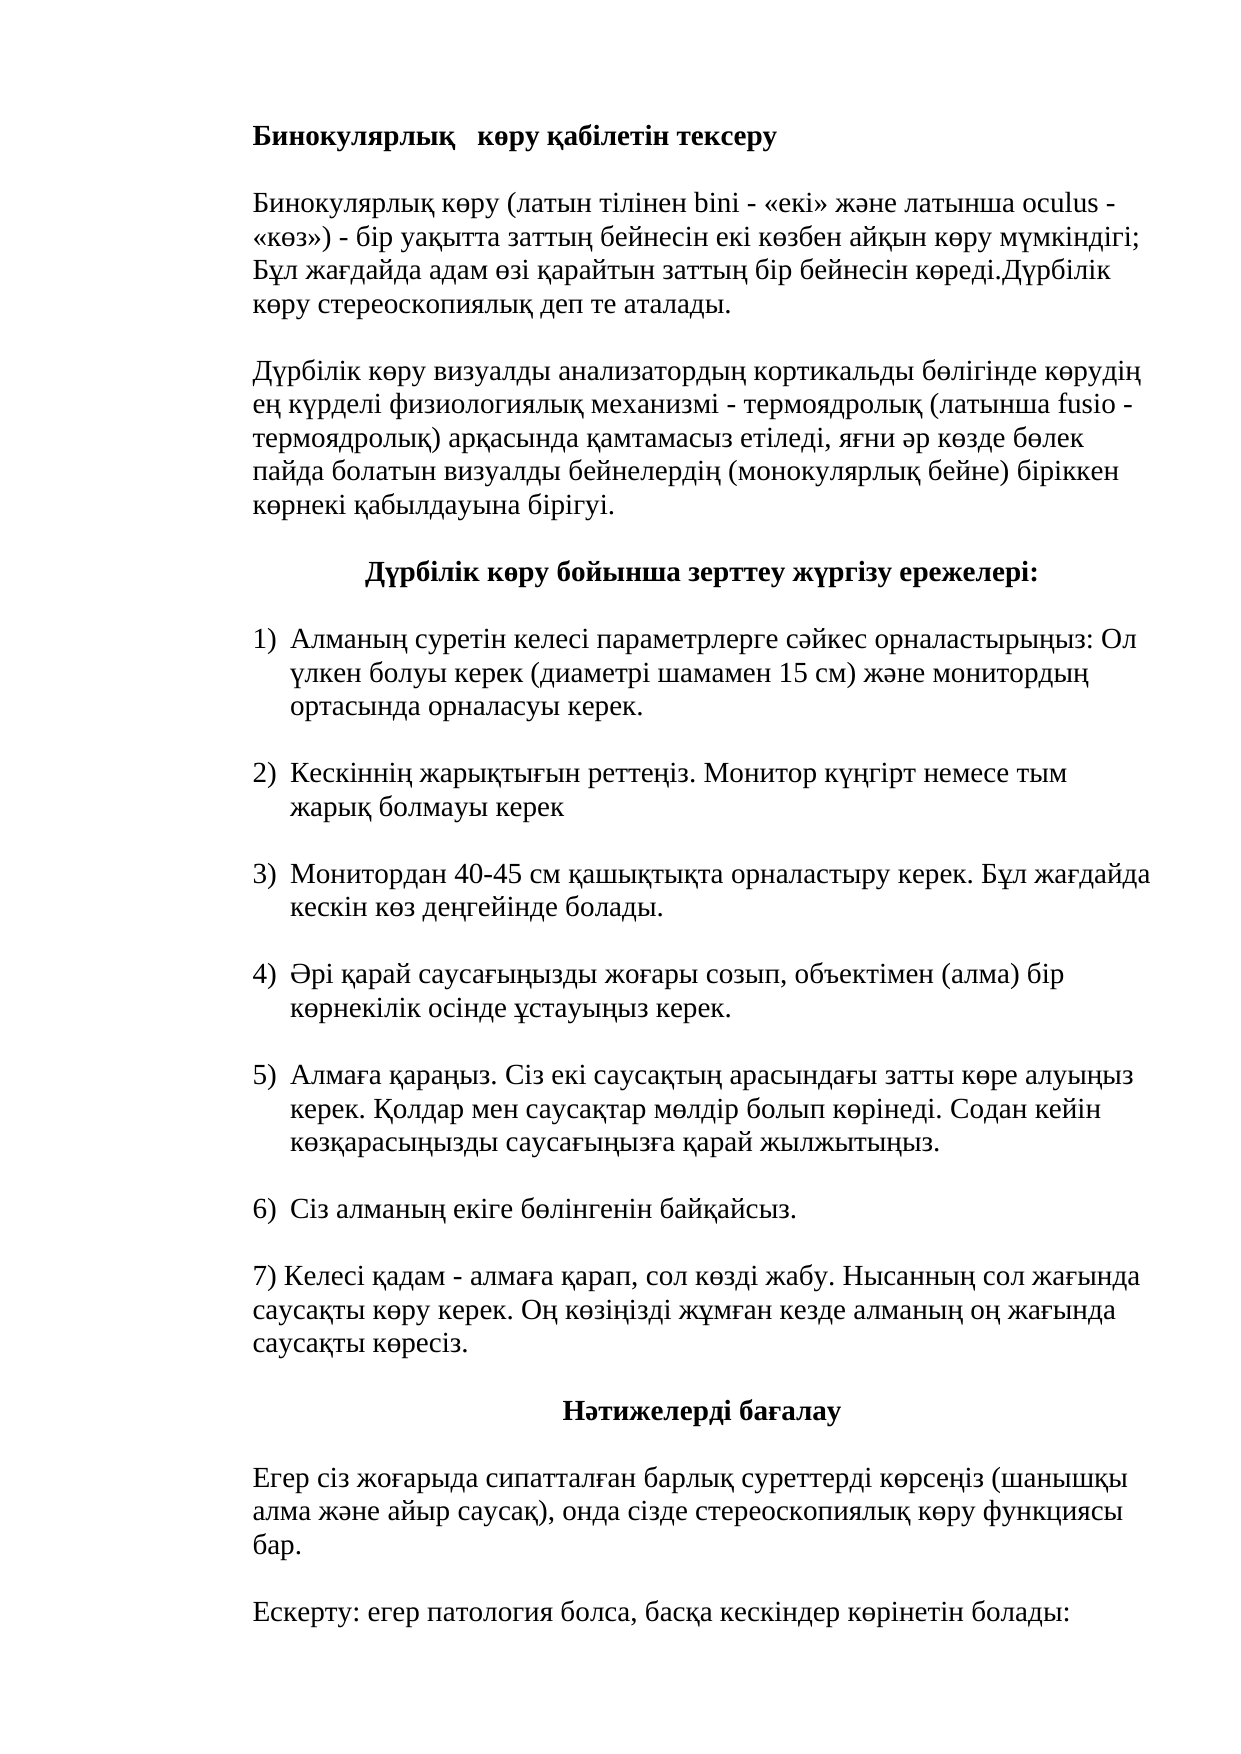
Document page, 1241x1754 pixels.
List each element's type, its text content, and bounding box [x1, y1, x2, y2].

list Егер сіз жоғарыда сипатталған барлық суреттерді көрсеңіз (шанышқы алма және айыр саусақ), онда сізде стереоскопиялық көру функциясы бар. [252, 1460, 1152, 1560]
list Ескерту: егер патология болса, басқа кескіндер көрінетін болады: [252, 1594, 1152, 1627]
list Монитордан 40-45 см қашықтықта орналастыру керек. Бұл жағдайда кескін көз деңгейінде болады. [252, 856, 1152, 923]
list Бинокулярлық көру (латын тілінен bini - «екі» және латынша oculus - «көз») - бір уақытта заттың бейнесін екі көзбен айқын көру мүмкіндігі; Бұл жағдайда адам өзі қарайтын заттың бір бейнесін көреді.Дүрбілік көру стереоскопиялық деп те аталады. [252, 185, 1152, 319]
list Дүрбілік көру визуалды анализатордың кортикальды бөлігінде көрудің ең күрделі физиологиялық механизмі - термоядролық (латынша fusio - термоядролық) арқасында қамтамасыз етіледі, яғни әр көзде бөлек пайда болатын визуалды бейнелердің (монокулярлық бейне) біріккен көрнекі қабылдауына бірігуі. [252, 353, 1152, 521]
list 7) Келесі қадам - ​​алмаға қарап, сол көзді жабу. Нысанның сол жағында саусақты көру керек. Оң көзіңізді жұмған кезде алманың оң жағында саусақты көресіз. [252, 1258, 1152, 1359]
list Бинокулярлық көру қабілетін тексеру [252, 118, 1152, 152]
list Алмаға қараңыз. Сіз екі саусақтың арасындағы затты көре алуыңыз керек. Қолдар мен саусақтар мөлдір болып көрінеді. Содан кейін көзқарасыңызды саусағыңызға қарай жылжытыңыз. [252, 1057, 1152, 1158]
list Нәтижелерді бағалау [252, 1393, 1152, 1426]
list Дүрбілік көру бойынша зерттеу жүргізу ережелері: [252, 554, 1152, 588]
list Алманың суретін келесі параметрлерге сәйкес орналастырыңыз: Ол үлкен болуы керек (диаметрі шамамен 15 см) және монитордың ортасында орналасуы керек. [252, 621, 1152, 722]
list Кескіннің жарықтығын реттеңіз. Монитор күңгірт немесе тым жарық болмауы керек [252, 755, 1152, 822]
list Сіз алманың екіге бөлінгенін байқайсыз. [252, 1191, 1152, 1225]
list Әрі қарай саусағыңызды жоғары созып, объектімен (алма) бір көрнекілік осінде ұстауыңыз керек. [252, 957, 1152, 1024]
